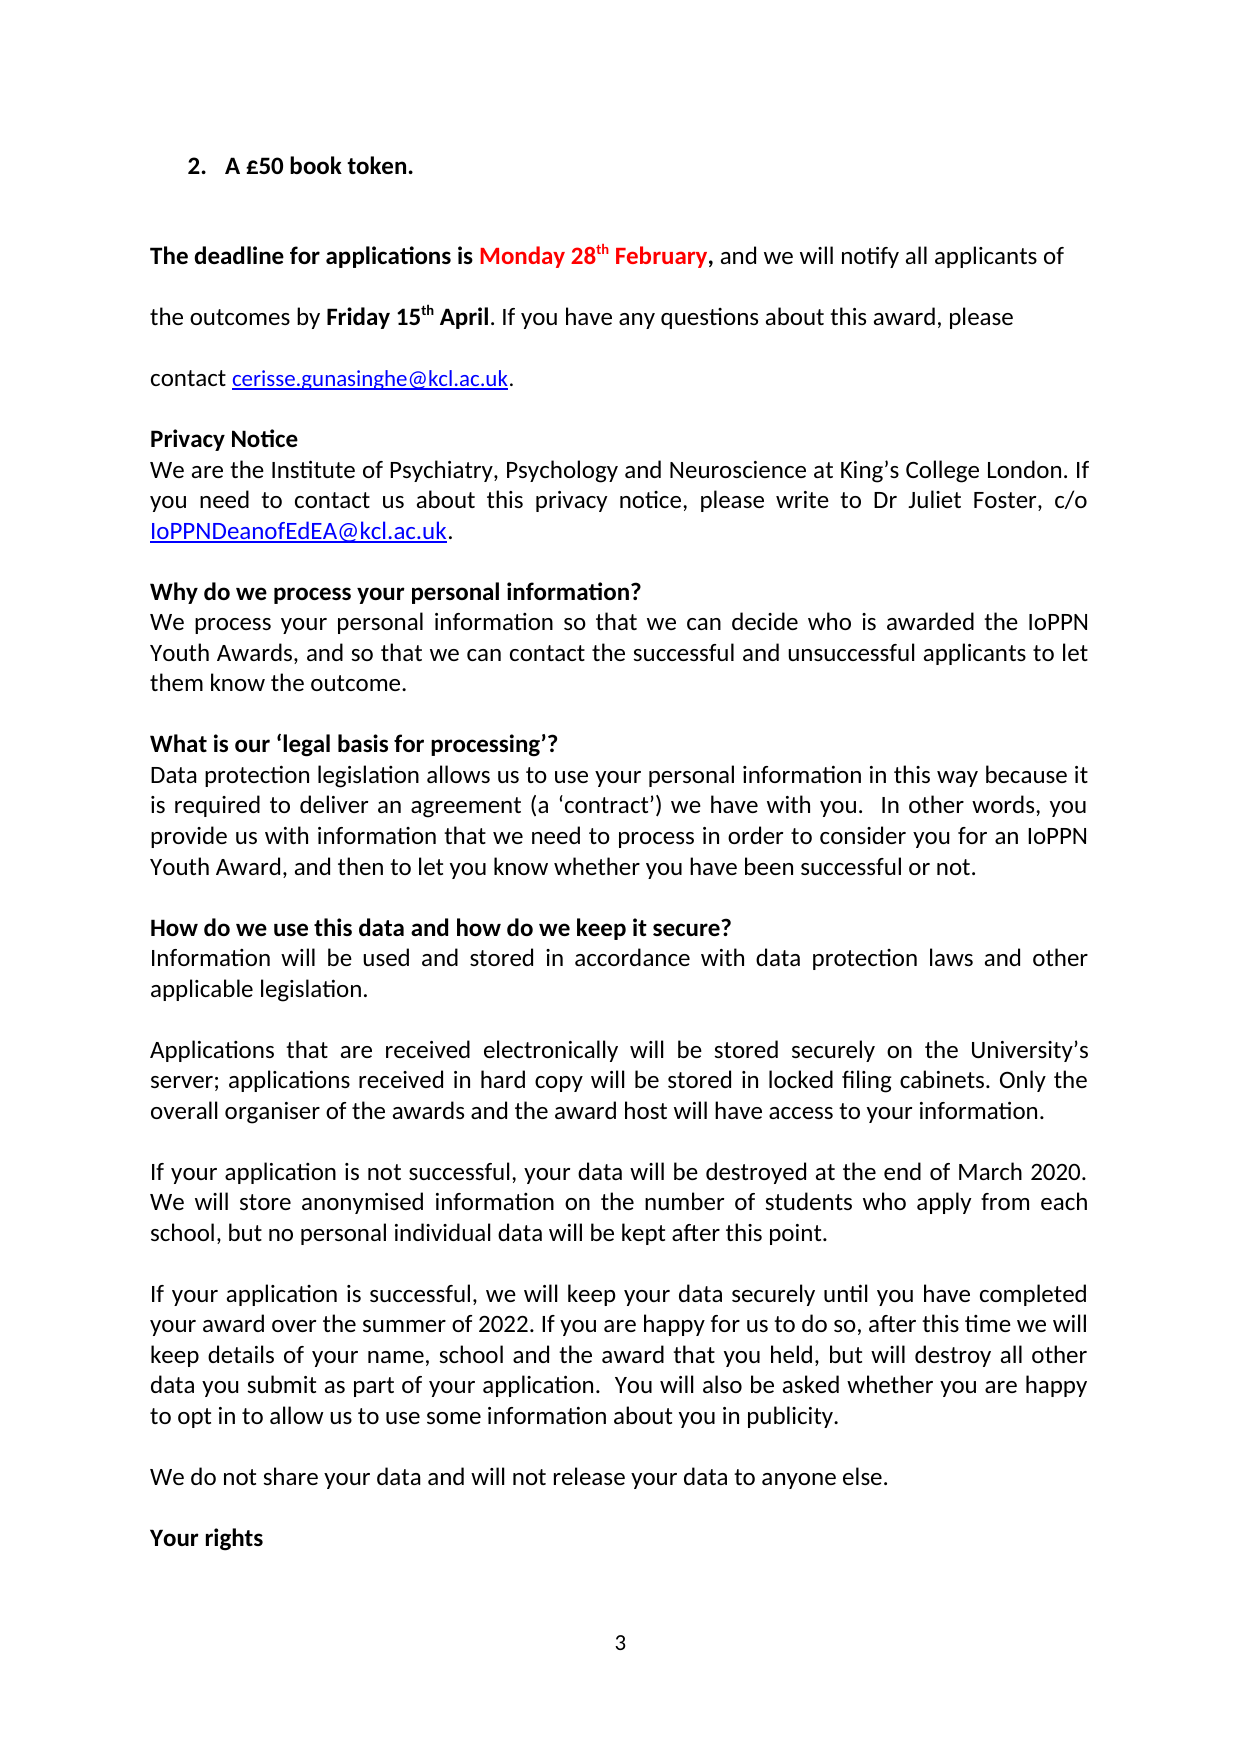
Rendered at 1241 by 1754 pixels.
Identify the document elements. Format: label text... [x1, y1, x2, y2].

text We process your personal information so that we can decide who is awarded the IoPPN Youth Awards, and so that we can contact the successful and unsuccessful applicants to let them know the outcome. [150, 606, 1090, 698]
text If your application is not successful, your data will be destroyed at the end of March 2020. We will store anonymised information on the number of students who apply from each school, but no personal individual data will be kept after this point. [150, 1156, 1090, 1247]
text We are the Institute of Psychiatry, Psychology and Neuroscience at King’s College London. If you need to contact us about this privacy notice, please write to Dr Juliet Foster, c/o IoPPNDeanofEdEA@kcl.ac.uk. [150, 454, 1090, 545]
text Information will be used and stored in accordance with data protection laws and other applicable legislation. [150, 942, 1090, 1003]
text We do not share your data and will not release your data to anyone else. [150, 1461, 1090, 1492]
text The deadline for applications is Monday 28th February, and we will notify all applicants of the outcomes by Friday 15th April. If you have any questions about this award, please contact cerisse.gunasinghe@kcl.ac.uk. [150, 240, 1090, 393]
list A £50 book token. [187, 150, 1090, 181]
text Why do we process your personal information? [150, 576, 1090, 606]
text How do we use this data and how do we keep it secure? [150, 912, 1090, 942]
text If your application is successful, we will keep your data securely until you have completed your award over the summer of 2022. If you are happy for us to do so, after this time we will keep details of your name, school and the award that you held, but will destroy all other data you submit as part of your application. You will also be asked whether you are happy to opt in to allow us to use some information about you in publicity. [150, 1278, 1090, 1431]
text Your rights [150, 1522, 1090, 1553]
text Data protection legislation allows us to use your personal information in this way because it is required to deliver an agreement (a ‘contract’) we have with you. In other words, you provide us with information that we need to process in order to consider you for an IoPPN Youth Award, and then to let you know whether you have been successful or not. [150, 759, 1090, 881]
text Privacy Notice [150, 423, 1090, 454]
text What is our ‘legal basis for processing’? [150, 728, 1090, 759]
text Applications that are received electronically will be stored securely on the University’s server; applications received in hard copy will be stored in locked filing cabinets. Only the overall organiser of the awards and the award host will have access to your information. [150, 1034, 1090, 1125]
